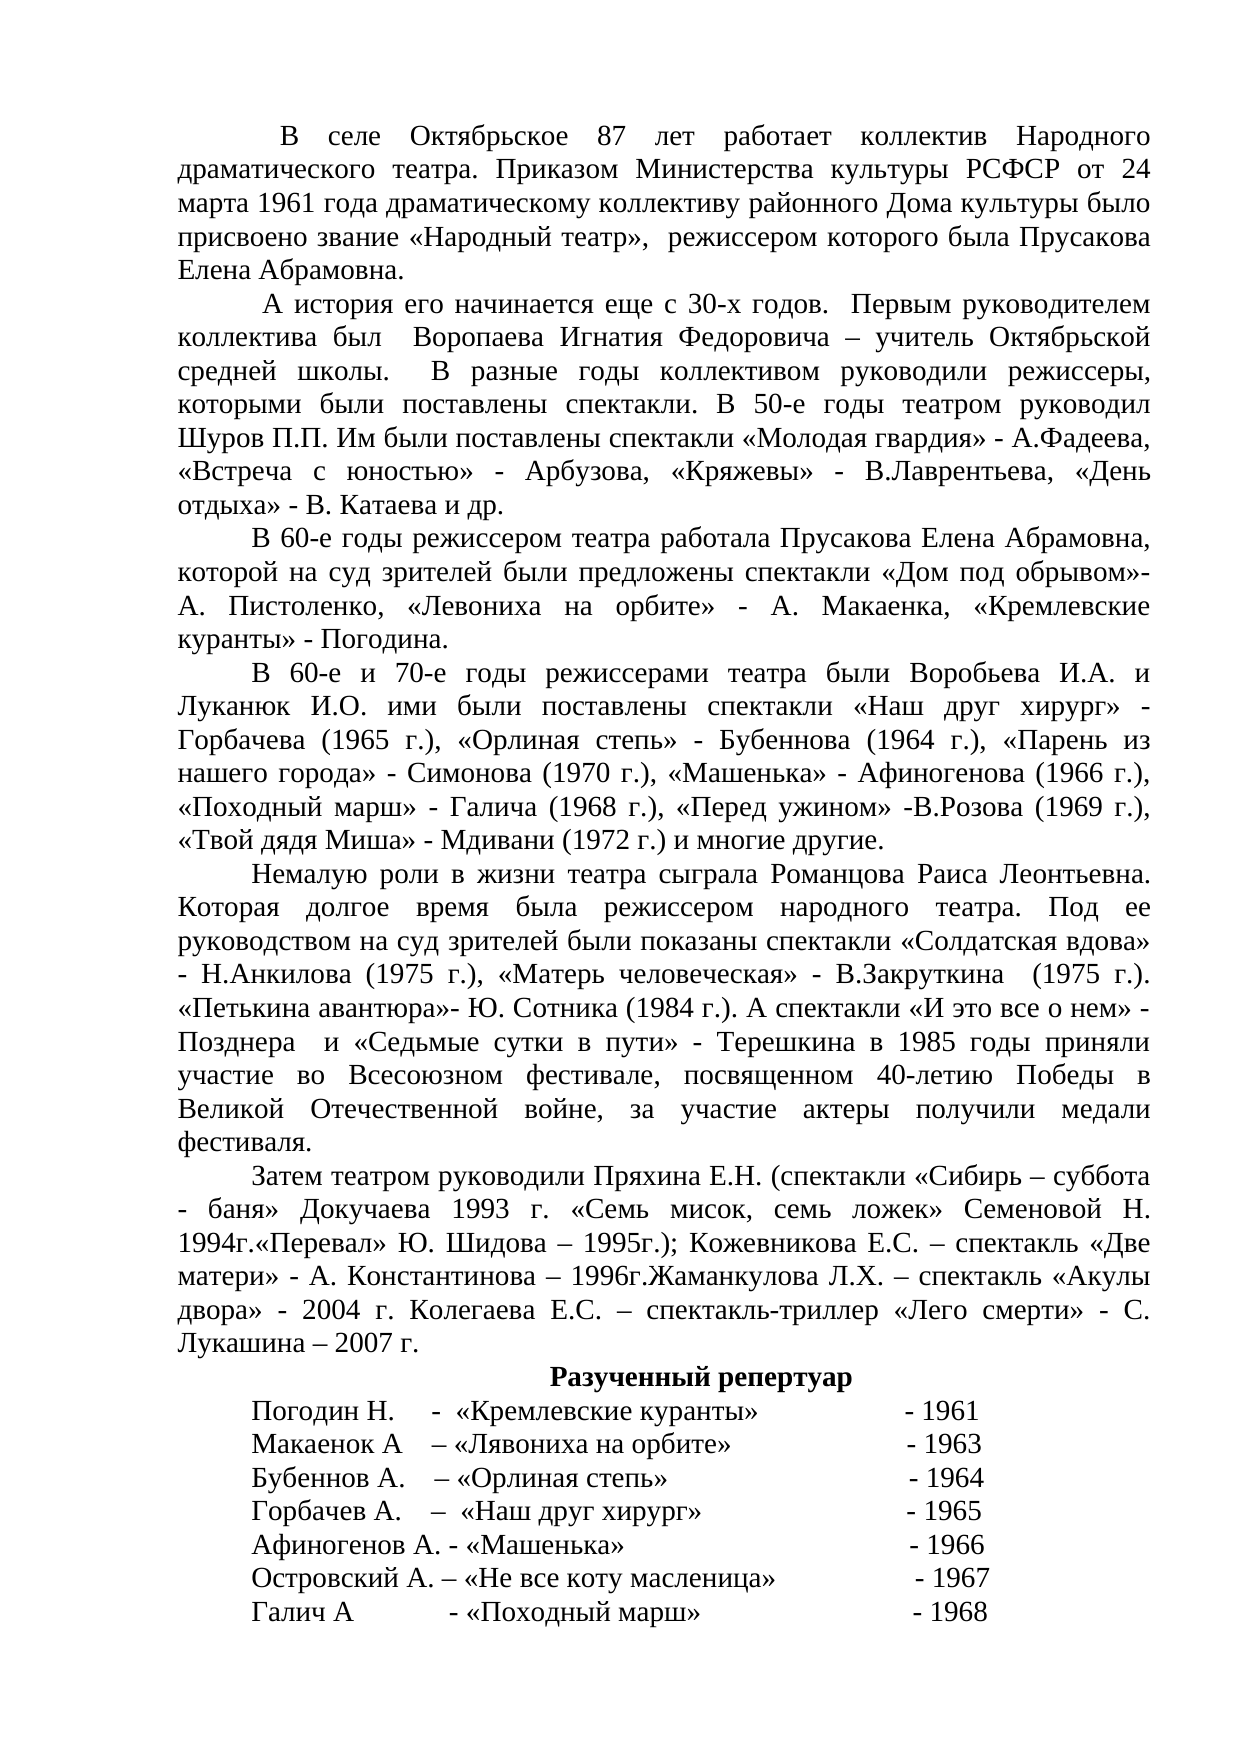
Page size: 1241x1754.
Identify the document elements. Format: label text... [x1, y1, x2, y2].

text Галич А - «Походный марш» - 1968 [177, 1594, 1152, 1627]
text Немалую роли в жизни театра сыграла Романцова Раиса Леонтьевна. Которая долгое время была режиссером народного театра. Под ее руководством на суд зрителей были показаны спектакли «Солдатская вдова» - Н.Анкилова (.), «Матерь человеческая» - В.Закруткина (.). «Петькина авантюра»- Ю. Сотника (.). А спектакли «И это все о нем» - Позднера и «Седьмые сутки в пути» - Терешкина в 1985 годы приняли участие во Всесоюзном фестивале, посвященном 40-летию Победы в Великой Отечественной войне, за участие актеры получили медали фестиваля. [177, 856, 1152, 1158]
text Погодин Н. - «Кремлевские куранты» - 1961 [177, 1393, 1152, 1426]
text Афиногенов А. - «Машенька» - 1966 [177, 1527, 1152, 1560]
text А история его начинается еще с 30-х годов. Первым руководителем коллектива был Воропаева Игнатия Федоровича – учитель Октябрьской средней школы. В разные годы коллективом руководили режиссеры, которыми были поставлены спектакли. В 50-е годы театром руководил Шуров П.П. Им были поставлены спектакли «Молодая гвардия» - А.Фадеева, «Встреча с юностью» - Арбузова, «Кряжевы» - В.Лаврентьева, «День отдыха» - В. Катаева и др. [177, 286, 1152, 521]
text В 60-е и 70-е годы режиссерами театра были Воробьева И.А. и Луканюк И.О. ими были поставлены спектакли «Наш друг хирург» - Горбачева (.), «Орлиная степь» - Бубеннова (.), «Парень из нашего города» - Симонова (.), «Машенька» - Афиногенова (.), «Походный марш» - Галича (.), «Перед ужином» -В.Розова (.), «Твой дядя Миша» - Мдивани (.) и многие другие. [177, 655, 1152, 856]
text Разученный репертуар [177, 1359, 1152, 1393]
text Макаенок А – «Лявониха на орбите» - 1963 [177, 1426, 1152, 1460]
text В селе Октябрьское 87 лет работает коллектив Народного драматического театра. Приказом Министерства культуры РСФСР от 24 марта 1961 года драматическому коллективу районного Дома культуры было присвоено звание «Народный театр», режиссером которого была Прусакова Елена Абрамовна. [177, 118, 1152, 286]
text В 60-е годы режиссером театра работала Прусакова Елена Абрамовна, которой на суд зрителей были предложены спектакли «Дом под обрывом»- А. Пистоленко, «Левониха на орбите» - А. Макаенка, «Кремлевские куранты» - Погодина. [177, 521, 1152, 655]
text Горбачев А. – «Наш друг хирург» - 1965 [177, 1493, 1152, 1527]
text Бубеннов А. – «Орлиная степь» - 1964 [177, 1460, 1152, 1493]
text Затем театром руководили Пряхина Е.Н. (спектакли «Сибирь – суббота - баня» Докучаева . «Семь мисок, семь ложек» Семеновой Н. 1994г.«Перевал» Ю. Шидова – 1995г.); Кожевникова Е.С. – спектакль «Две матери» - А. Константинова – 1996г.Жаманкулова Л.Х. – спектакль «Акулы двора» - . Колегаева Е.С. – спектакль-триллер «Лего смерти» - С. Лукашина – . [177, 1158, 1152, 1359]
text Островский А. – «Не все коту масленица» - 1967 [177, 1560, 1152, 1594]
